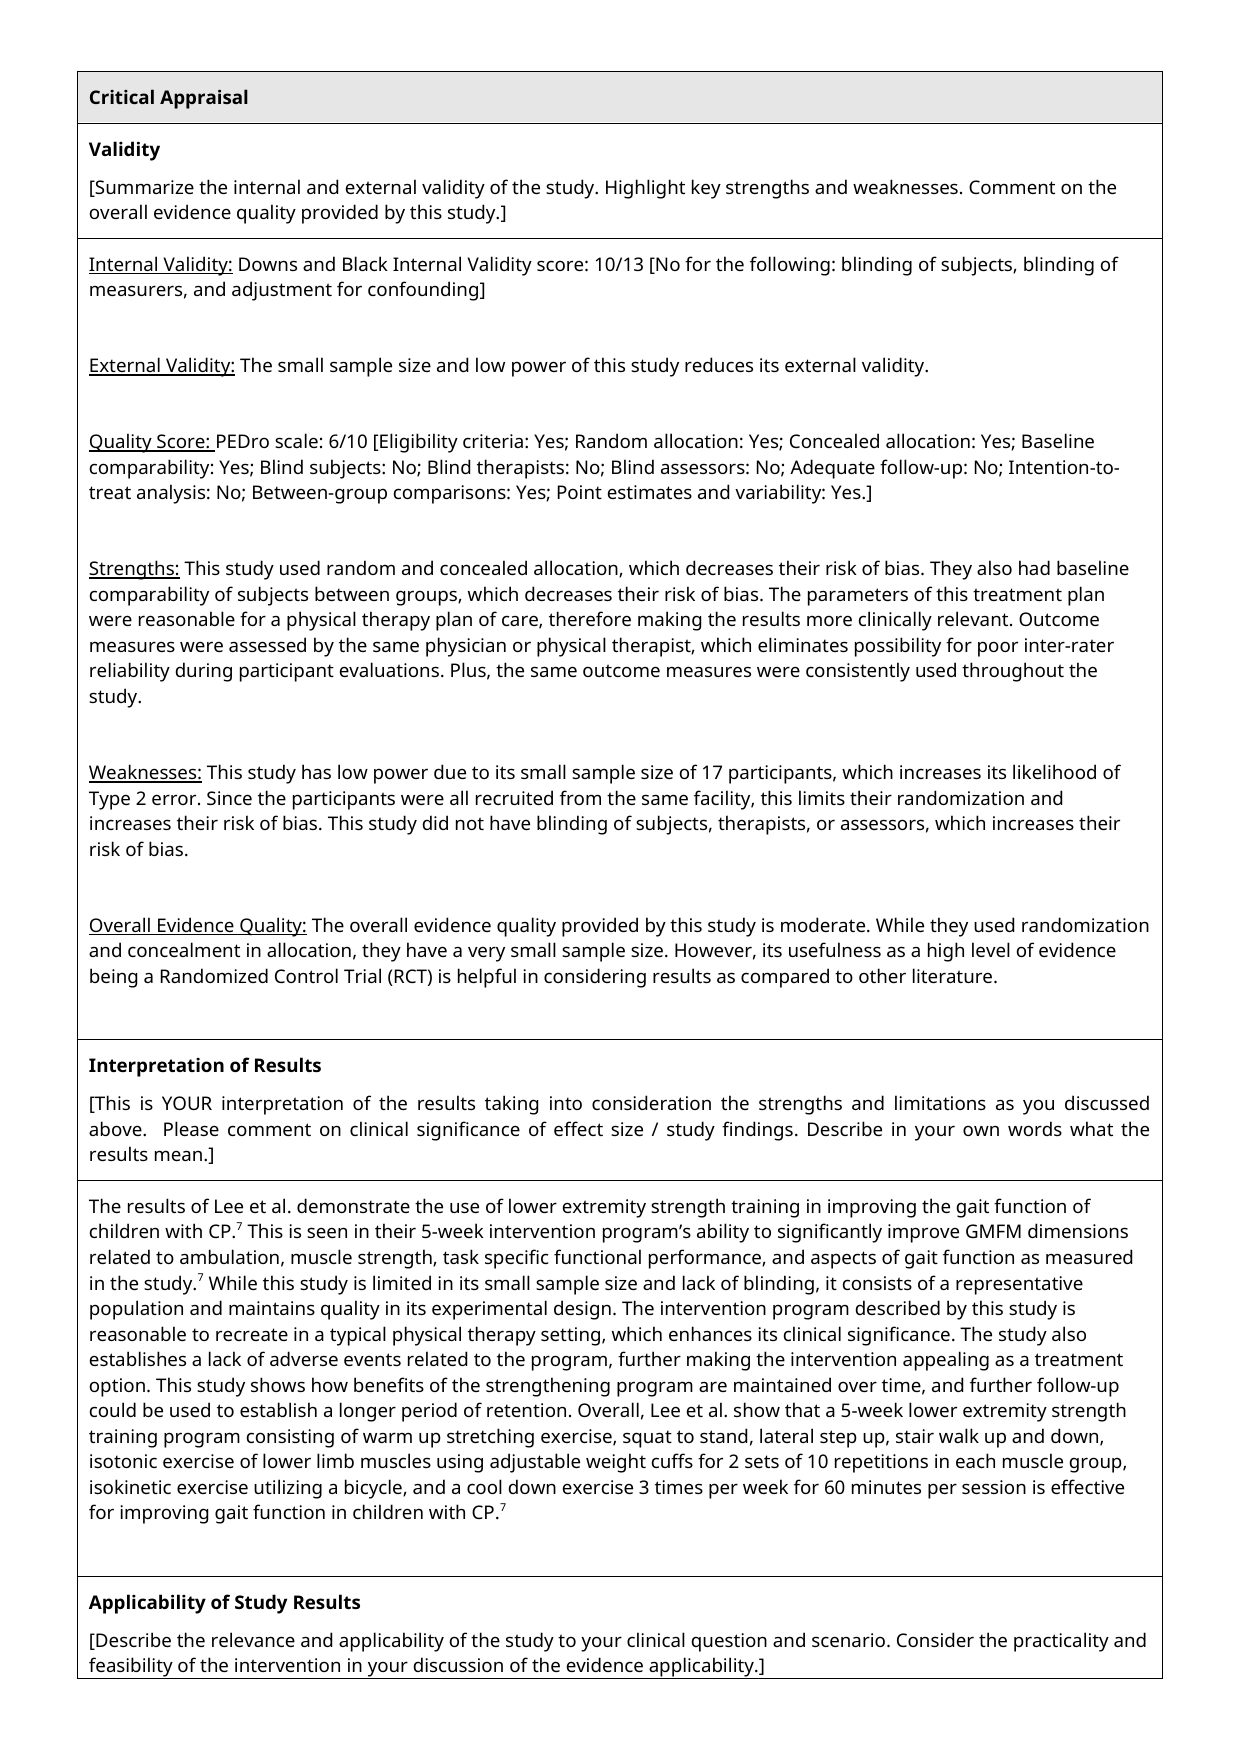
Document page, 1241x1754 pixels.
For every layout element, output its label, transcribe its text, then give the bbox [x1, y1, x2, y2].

table_cell Internal Validity: Downs and Black Internal Validity score: 10/13 [No for the following: blinding of subjects, blinding of measurers, and adjustment for confounding] External Validity: The small sample size and low power of this study reduces its external validity. Quality Score: PEDro scale: 6/10 [Eligibility criteria: Yes; Random allocation: Yes; Concealed allocation: Yes; Baseline comparability: Yes; Blind subjects: No; Blind therapists: No; Blind assessors: No; Adequate follow-up: No; Intention-to-treat analysis: No; Between-group comparisons: Yes; Point estimates and variability: Yes.] Strengths: This study used random and concealed allocation, which decreases their risk of bias. They also had baseline comparability of subjects between groups, which decreases their risk of bias. The parameters of this treatment plan were reasonable for a physical therapy plan of care, therefore making the results more clinically relevant. Outcome measures were assessed by the same physician or physical therapist, which eliminates possibility for poor inter-rater reliability during participant evaluations. Plus, the same outcome measures were consistently used throughout the study. Weaknesses: This study has low power due to its small sample size of 17 participants, which increases its likelihood of Type 2 error. Since the participants were all recruited from the same facility, this limits their randomization and increases their risk of bias. This study did not have blinding of subjects, therapists, or assessors, which increases their risk of bias. Overall Evidence Quality: The overall evidence quality provided by this study is moderate. While they used randomization and concealment in allocation, they have a very small sample size. However, its usefulness as a high level of evidence being a Randomized Control Trial (RCT) is helpful in considering results as compared to other literature. [78, 239, 1162, 1039]
table_cell The results of Lee et al. demonstrate the use of lower extremity strength training in improving the gait function of children with CP.7 This is seen in their 5-week intervention program’s ability to significantly improve GMFM dimensions related to ambulation, muscle strength, task specific functional performance, and aspects of gait function as measured in the study.7 While this study is limited in its small sample size and lack of blinding, it consists of a representative population and maintains quality in its experimental design. The intervention program described by this study is reasonable to recreate in a typical physical therapy setting, which enhances its clinical significance. The study also establishes a lack of adverse events related to the program, further making the intervention appealing as a treatment option. This study shows how benefits of the strengthening program are maintained over time, and further follow-up could be used to establish a longer period of retention. Overall, Lee et al. show that a 5-week lower extremity strength training program consisting of warm up stretching exercise, squat to stand, lateral step up, stair walk up and down, isotonic exercise of lower limb muscles using adjustable weight cuffs for 2 sets of 10 repetitions in each muscle group, isokinetic exercise utilizing a bicycle, and a cool down exercise 3 times per week for 60 minutes per session is effective for improving gait function in children with CP.7 [78, 1181, 1162, 1576]
table_cell Interpretation of Results [This is YOUR interpretation of the results taking into consideration the strengths and limitations as you discussed above. Please comment on clinical significance of effect size / study findings. Describe in your own words what the results mean.] [78, 1040, 1162, 1180]
table_cell Validity [Summarize the internal and external validity of the study. Highlight key strengths and weaknesses. Comment on the overall evidence quality provided by this study.] [78, 124, 1162, 237]
table_cell Applicability of Study Results [Describe the relevance and applicability of the study to your clinical question and scenario. Consider the practicality and feasibility of the intervention in your discussion of the evidence applicability.] [78, 1577, 1162, 1678]
table_cell Critical Appraisal [78, 72, 1162, 122]
